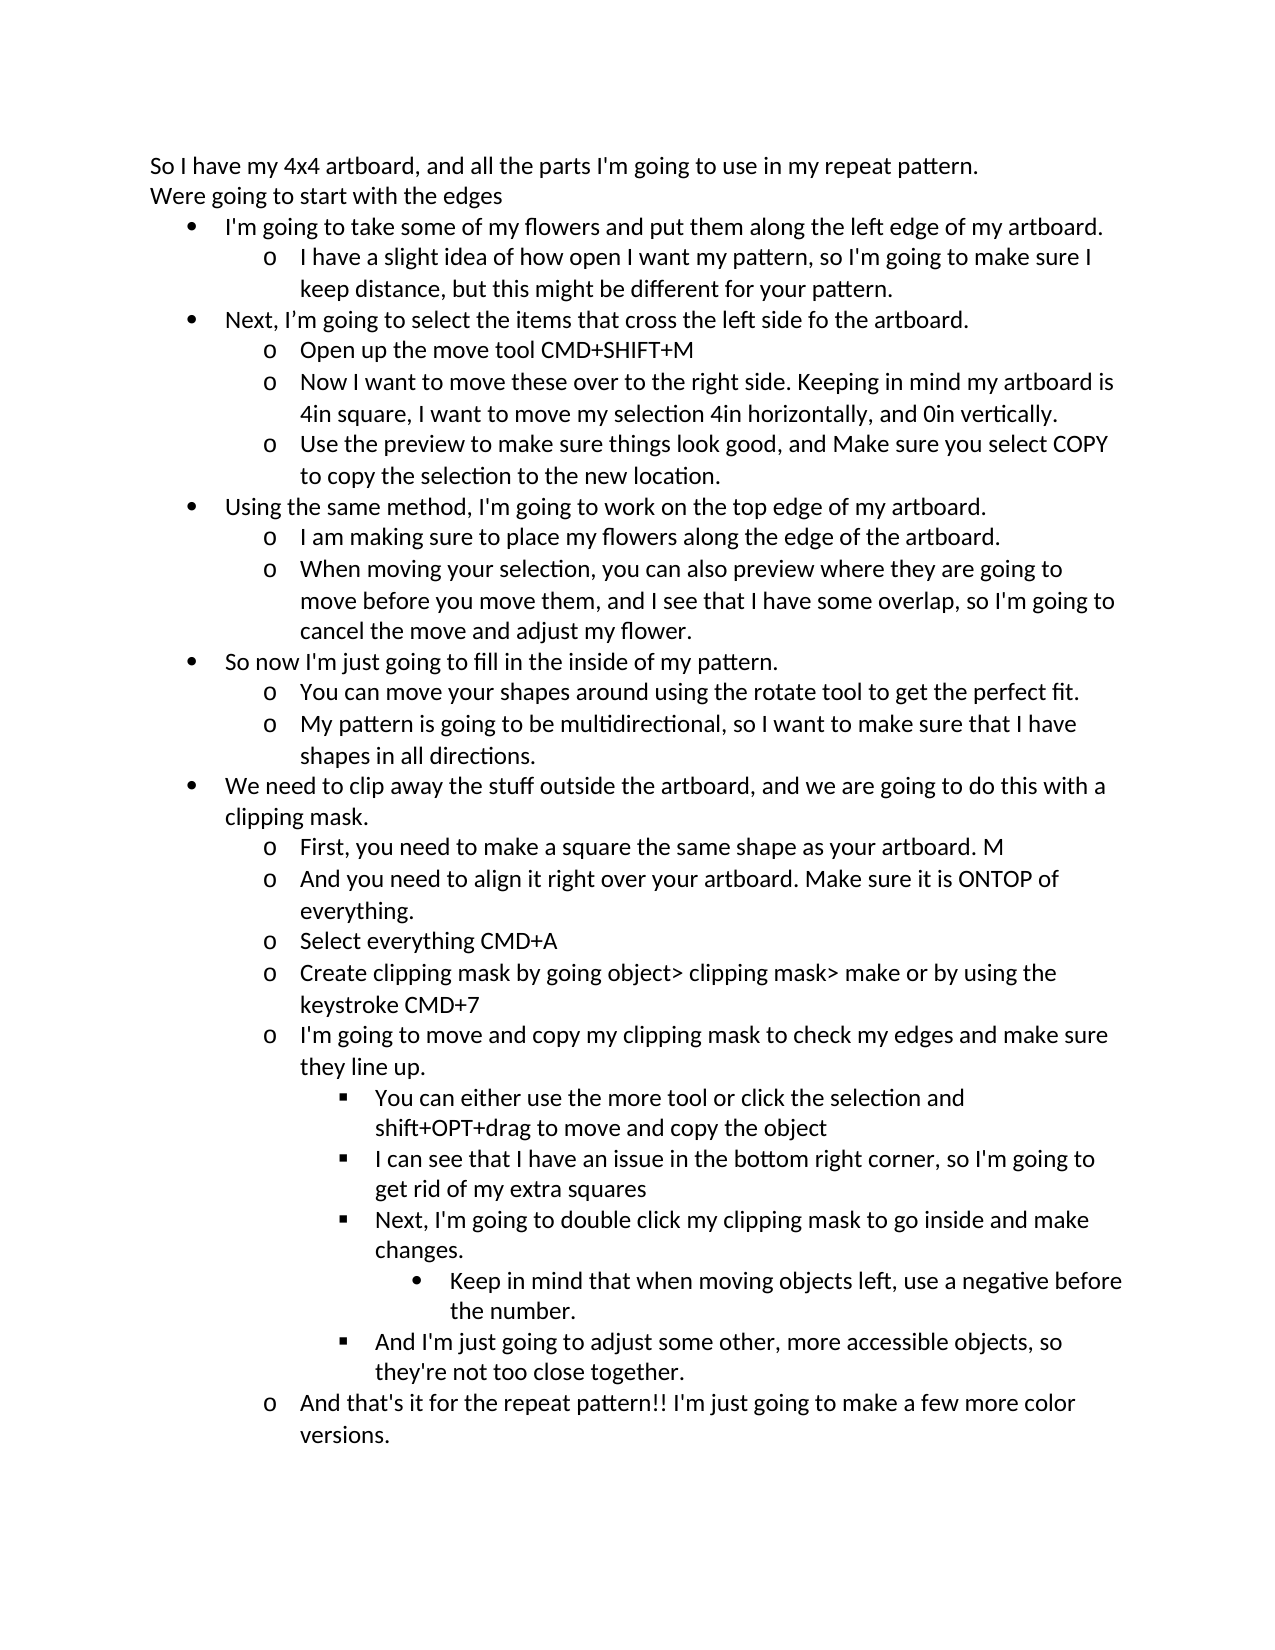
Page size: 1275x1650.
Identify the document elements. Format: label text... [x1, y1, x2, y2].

list Use the preview to make sure things look good, and Make sure you select COPY to copy the selection to the new location. [262, 428, 1125, 491]
list You can either use the more tool or click the selection and shift+OPT+drag to move and copy the object [337, 1082, 1125, 1143]
list Using the same method, I'm going to work on the top edge of my artboard. [187, 491, 1125, 521]
list I have a slight idea of how open I want my pattern, so I'm going to make sure I keep distance, but this might be different for your pattern. [262, 242, 1125, 304]
list Now I want to move these over to the right side. Keeping in mind my artboard is 4in square, I want to move my selection 4in horizontally, and 0in vertically. [262, 366, 1125, 428]
list Next, I’m going to select the items that cross the left side fo the artboard. [187, 304, 1125, 334]
text So I have my 4x4 artboard, and all the parts I'm going to use in my repeat pattern. [150, 150, 1125, 181]
list And that's it for the repeat pattern!! I'm just going to make a few more color versions. [262, 1387, 1125, 1449]
list Open up the move tool CMD+SHIFT+M [262, 334, 1125, 366]
list Keep in mind that when moving objects left, use a negative before the number. [412, 1265, 1125, 1326]
list Create clipping mask by going object> clipping mask> make or by using the keystroke CMD+7 [262, 957, 1125, 1019]
list You can move your shapes around using the rotate tool to get the perfect fit. [262, 676, 1125, 708]
text Were going to start with the edges [150, 181, 1125, 211]
list And you need to align it right over your artboard. Make sure it is ONTOP of everything. [262, 863, 1125, 926]
list I'm going to move and copy my clipping mask to check my edges and make sure they line up. [262, 1019, 1125, 1082]
list When moving your selection, you can also preview where they are going to move before you move them, and I see that I have some overlap, so I'm going to cancel the move and adjust my flower. [262, 553, 1125, 646]
list So now I'm just going to fill in the inside of my pattern. [187, 646, 1125, 676]
list I can see that I have an issue in the bottom right corner, so I'm going to get rid of my extra squares [337, 1143, 1125, 1204]
list My pattern is going to be multidirectional, so I want to make sure that I have shapes in all directions. [262, 708, 1125, 770]
list We need to clip away the stuff outside the artboard, and we are going to do this with a clipping mask. [187, 770, 1125, 831]
list Next, I'm going to double click my clipping mask to go inside and make changes. [337, 1204, 1125, 1265]
list I am making sure to place my flowers along the edge of the artboard. [262, 521, 1125, 553]
list And I'm just going to adjust some other, more accessible objects, so they're not too close together. [337, 1326, 1125, 1387]
list First, you need to make a square the same shape as your artboard. M [262, 831, 1125, 863]
list I'm going to take some of my flowers and put them along the left edge of my artboard. [187, 211, 1125, 242]
list Select everything CMD+A [262, 926, 1125, 957]
